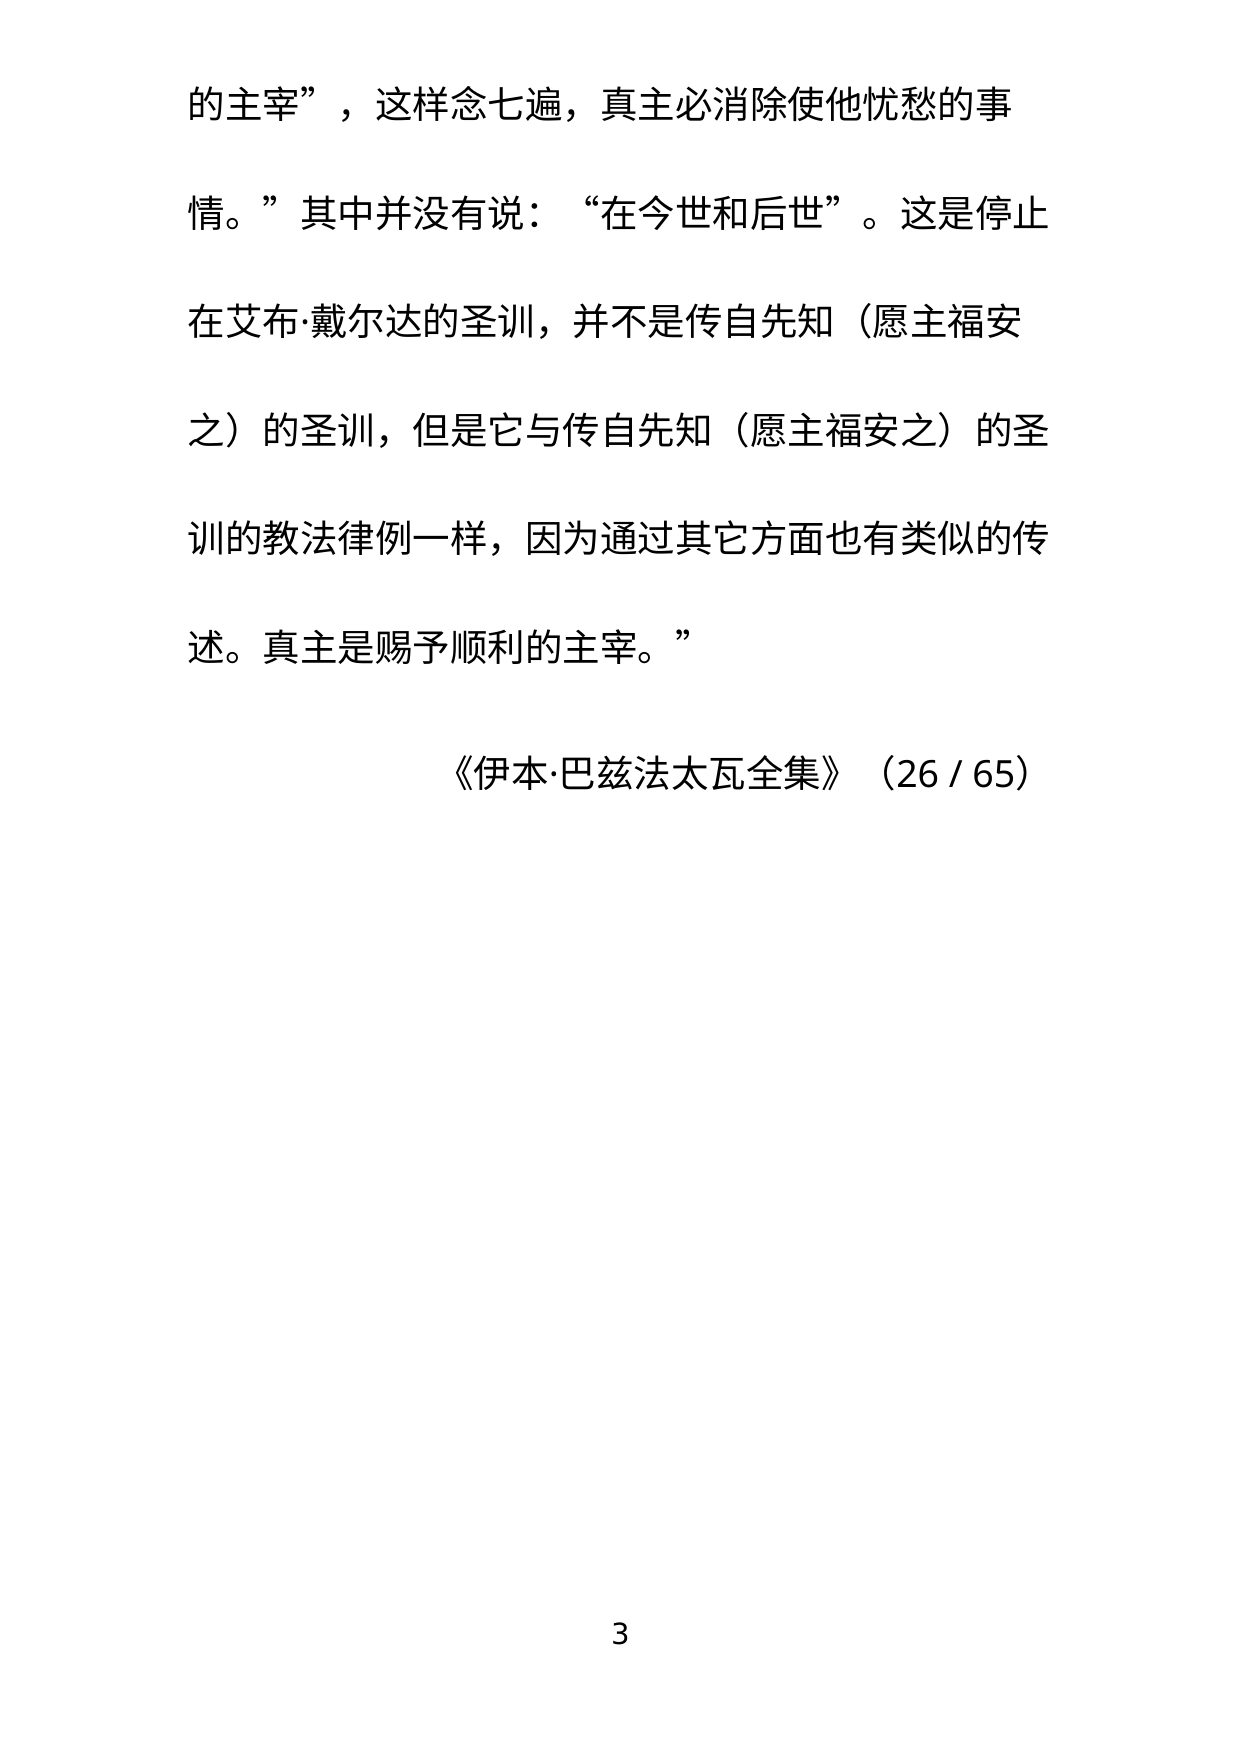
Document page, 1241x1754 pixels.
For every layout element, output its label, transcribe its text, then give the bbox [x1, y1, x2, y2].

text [187, 75, 1053, 672]
text 《伊本·巴兹法太瓦全集》（26 / 65） [187, 743, 1053, 798]
